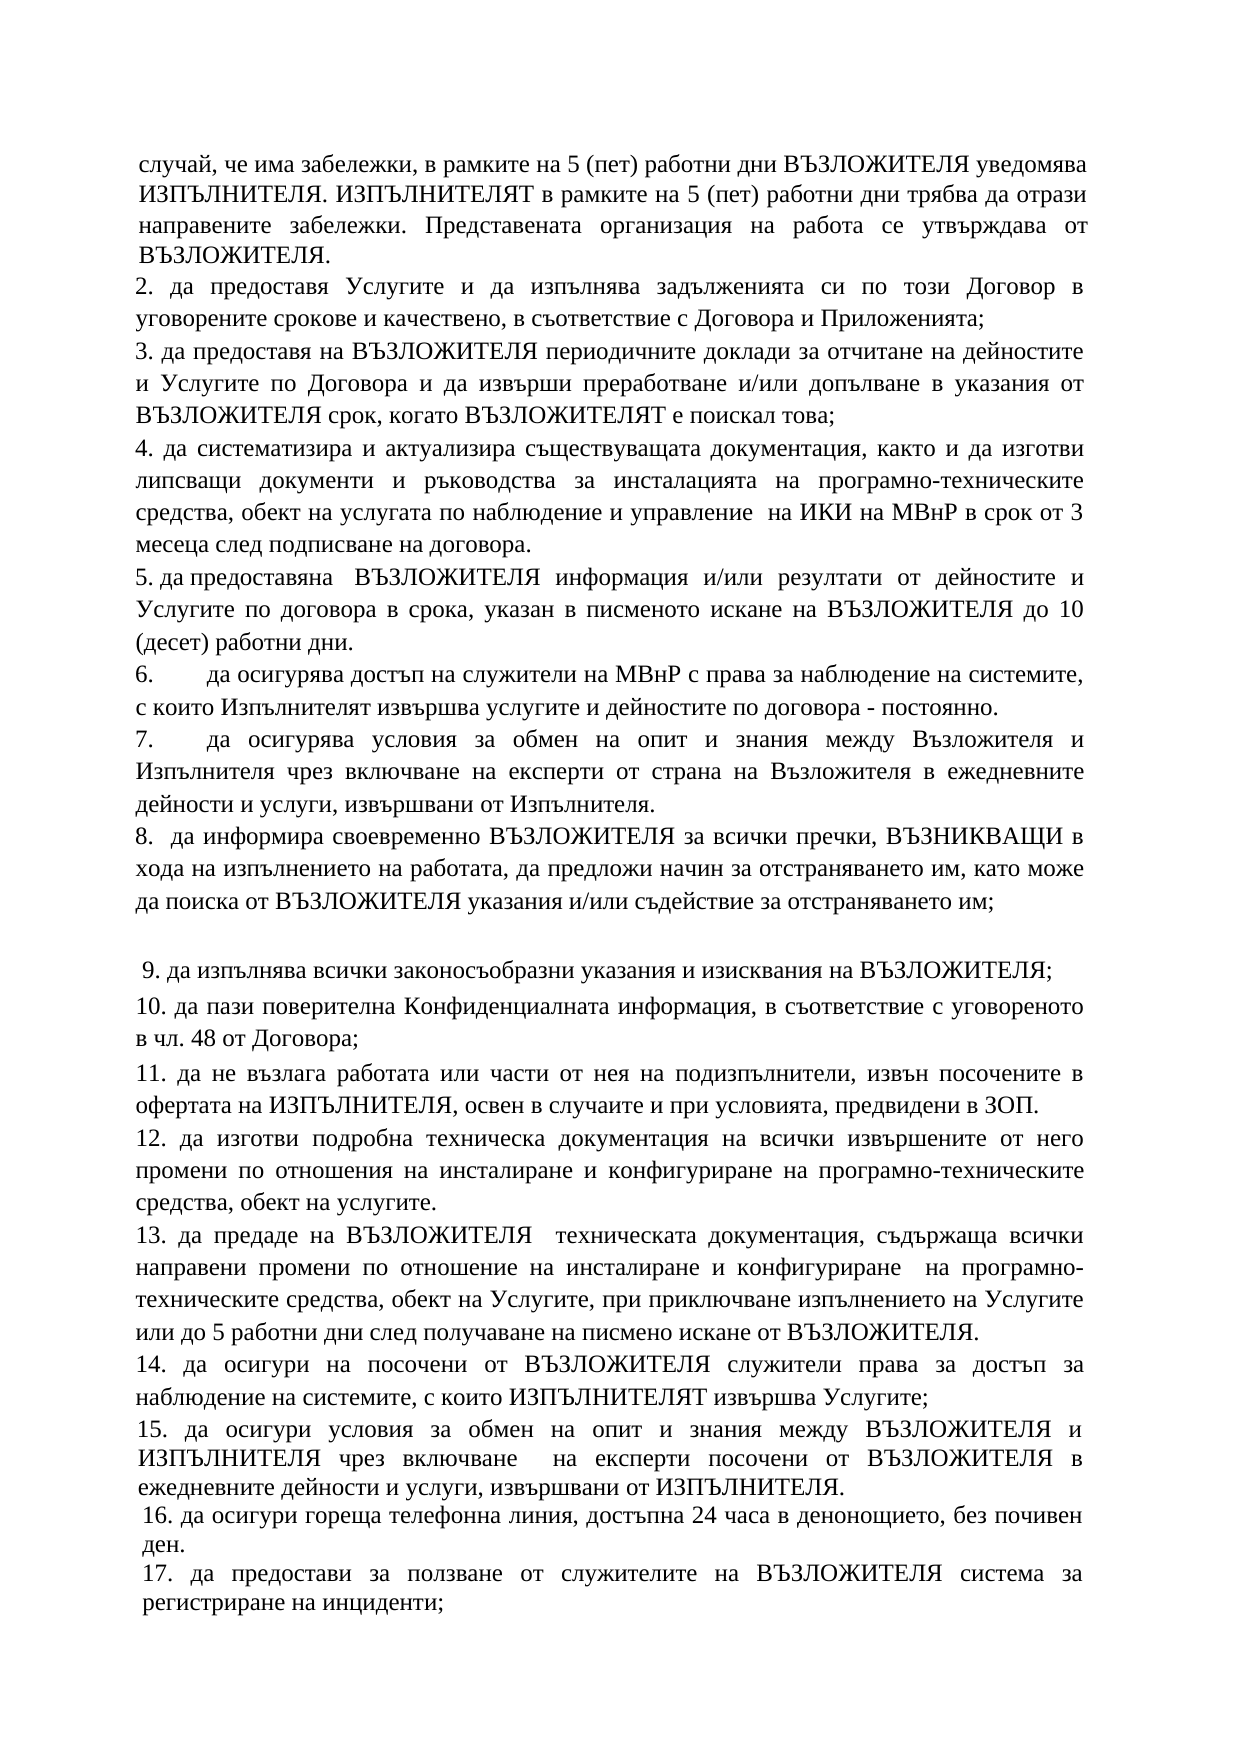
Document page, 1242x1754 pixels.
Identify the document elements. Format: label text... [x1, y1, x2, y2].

text 10. да пази поверителна Конфиденциалната информация, в съответствие с уговореното в чл. 48 от Договора; [135, 991, 1085, 1052]
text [138, 149, 1089, 269]
text 16. да осигури гореща телефонна линия, достъпна 24 часа в денонощието, без почивен ден. [142, 1501, 1084, 1558]
text 6. да осигурява достъп на служители на МВнР с права за наблюдение на системите, с които Изпълнителят извършва услугите и дейностите по договора - постоянно. [135, 659, 1085, 720]
text 4. да систематизира и актуализира съществуващата документация, както и да изготви липсващи документи и ръководства за инсталацията на програмно-техническите средства, обект на услугата по наблюдение и управление на ИКИ на МВнР в срок от 3 месеца след подписване на договора. [135, 433, 1085, 558]
text 11. да не възлага работата или части от нея на подизпълнители, извън посочените в офертата на ИЗПЪЛНИТЕЛЯ, освен в случаите и при условията, предвидени в ЗОП. [135, 1058, 1085, 1119]
text 12. да изготви подробна техническа документация на всички извършените от него промени по отношения на инсталиране и конфигуриране на програмно-техническите средства, обект на услугите. [135, 1123, 1085, 1216]
text 14. да осигури на посочени от ВЪЗЛОЖИТЕЛЯ служители права за достъп за наблюдение на системите, с които ИЗПЪЛНИТЕЛЯТ извършва Услугите; [135, 1349, 1085, 1410]
text 17. да предостави за ползване от служителите на ВЪЗЛОЖИТЕЛЯ система за регистриране на инциденти; [142, 1558, 1084, 1616]
text 9. да изпълнява всички законосъобразни указания и изисквания на ВЪЗЛОЖИТЕЛЯ; [142, 955, 1085, 983]
text 7. да осигурява условия за обмен на опит и знания между Възложителя и Изпълнителя чрез включване на експерти от страна на Възложителя в ежедневните дейности и услуги, извършвани от Изпълнителя. [135, 724, 1085, 817]
text 13. да предаде на ВЪЗЛОЖИТЕЛЯ техническата документация, съдържаща всички направени промени по отношение на инсталиране и конфигуриране на програмно-техническите средства, обект на Услугите, при приключване изпълнението на Услугите или до 5 работни дни след получаване на писмено искане от ВЪЗЛОЖИТЕЛЯ. [135, 1220, 1085, 1346]
text 3. да предоставя на ВЪЗЛОЖИТЕЛЯ периодичните доклади за отчитане на дейностите и Услугите по Договора и да извърши преработване и/или допълване в указания от ВЪЗЛОЖИТЕЛЯ срок, когато ВЪЗЛОЖИТЕЛЯТ е поискал това; [135, 336, 1085, 429]
text 8. да информира своевременно ВЪЗЛОЖИТЕЛЯ за всички пречки, ВЪЗНИКВАЩИ в хода на изпълнението на работата, да предложи начин за отстраняването им, като може да поиска от ВЪЗЛОЖИТЕЛЯ указания и/или съдействие за отстраняването им; [135, 821, 1085, 914]
text 2. да предоставя Услугите и да изпълнява задълженията си по този Договор в уговорените срокове и качествено, в съответствие с Договора и Приложенията; [135, 271, 1085, 332]
subtitle 15. да осигури условия за обмен на опит и знания между ВЪЗЛОЖИТЕЛЯ и ИЗПЪЛНИТЕЛЯ чрез включване на експерти посочени от ВЪЗЛОЖИТЕЛЯ в ежедневните дейности и услуги, извършвани от ИЗПЪЛНИТЕЛЯ. [137, 1414, 1083, 1501]
text 5. да предоставяна ВЪЗЛОЖИТЕЛЯ информация и/или резултати от дейностите и Услугите по договора в срока, указан в писменото искане на ВЪЗЛОЖИТЕЛЯ до 10 (десет) работни дни. [135, 562, 1085, 655]
